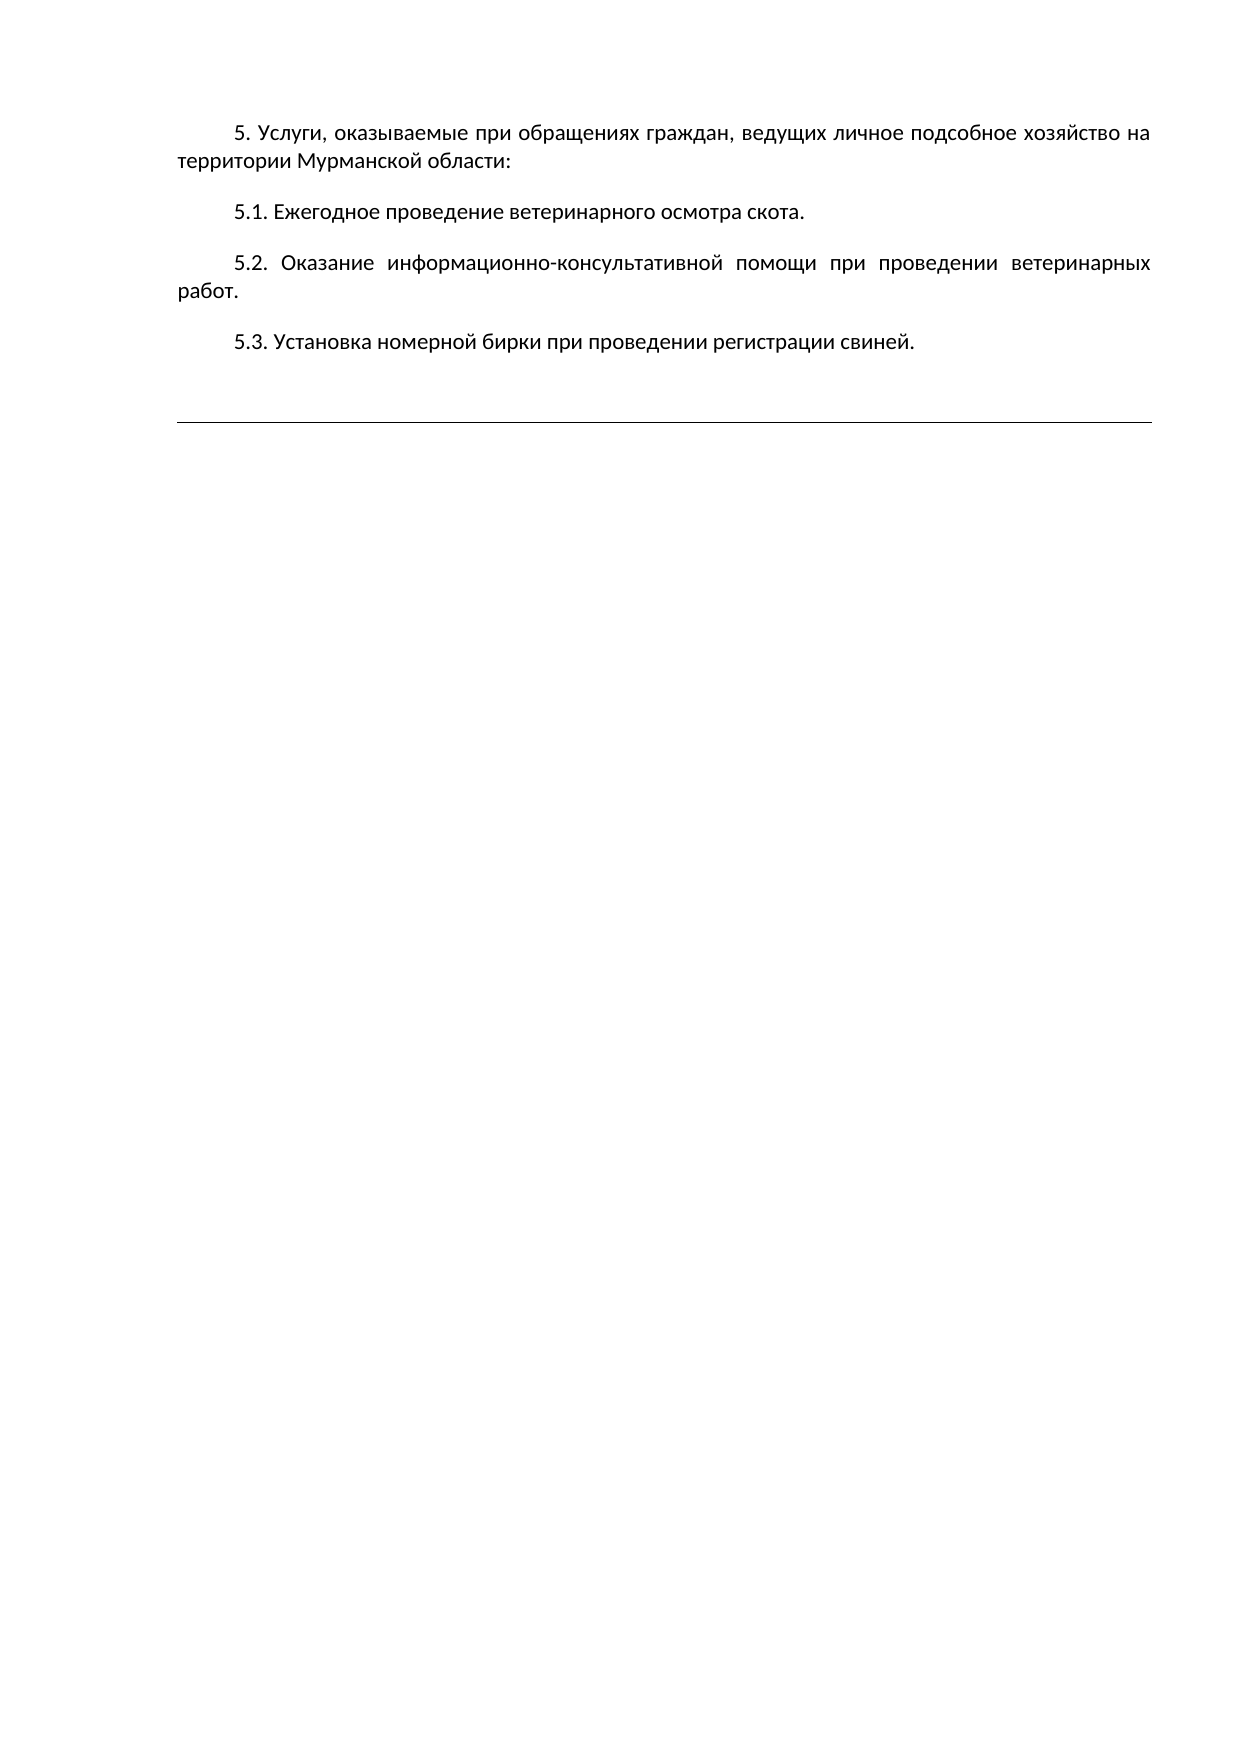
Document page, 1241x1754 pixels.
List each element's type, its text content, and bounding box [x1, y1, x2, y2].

text 5.1. Ежегодное проведение ветеринарного осмотра скота. [177, 197, 1152, 225]
text 5. Услуги, оказываемые при обращениях граждан, ведущих личное подсобное хозяйство на территории Мурманской области: [177, 118, 1152, 174]
text 5.2. Оказание информационно-консультативной помощи при проведении ветеринарных работ. [177, 248, 1152, 304]
text 5.3. Установка номерной бирки при проведении регистрации свиней. [177, 327, 1152, 355]
